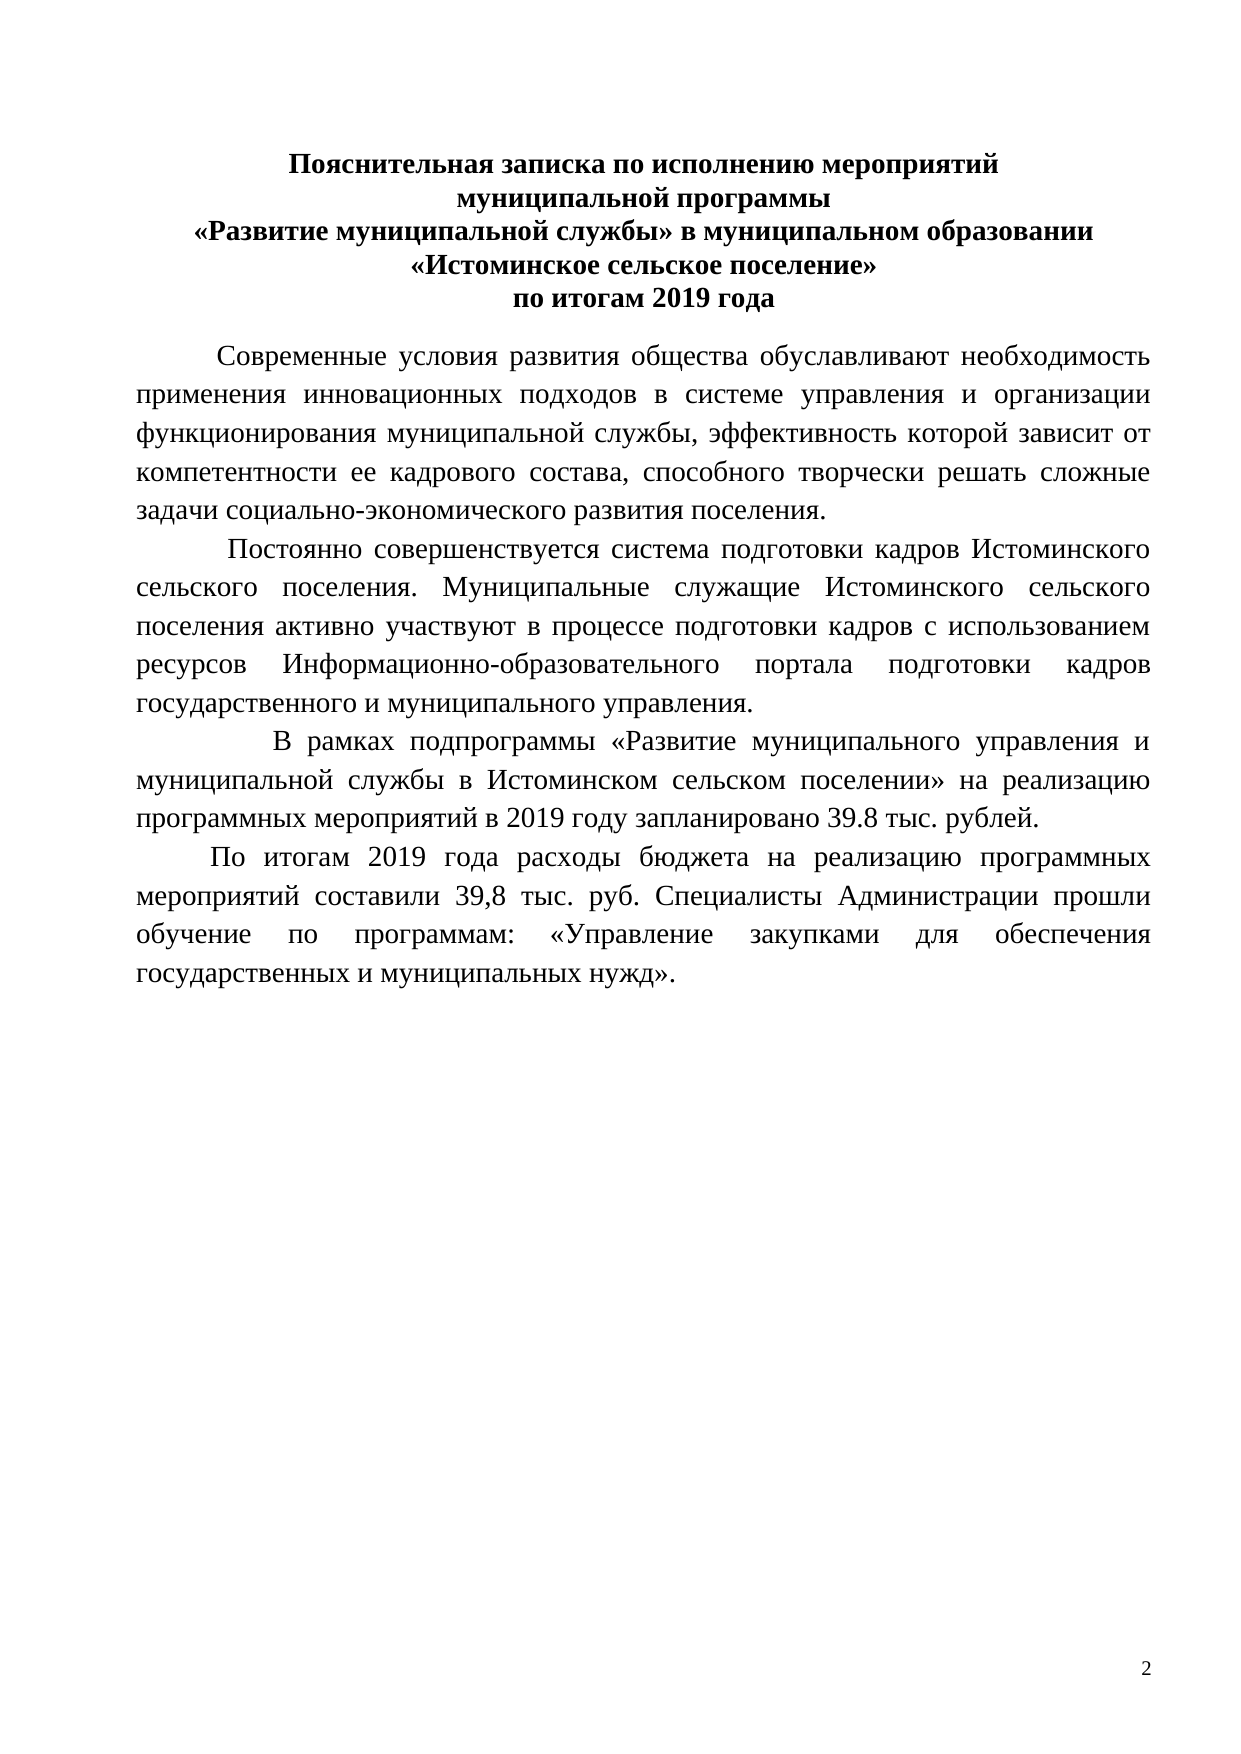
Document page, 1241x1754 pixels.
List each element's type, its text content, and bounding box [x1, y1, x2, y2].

text по итогам 2019 года [136, 280, 1152, 314]
text Постоянно совершенствуется система подготовки кадров Истоминского сельского поселения. Муниципальные служащие Истоминского сельского поселения активно участвуют в процессе подготовки кадров с использованием ресурсов Информационно-образовательного портала подготовки кадров государственного и муниципального управления. [136, 531, 1152, 718]
text «Развитие муниципальной службы» в муниципальном образовании [136, 213, 1152, 247]
text По итогам 2019 года расходы бюджета на реализацию программных мероприятий составили 39,8 тыс. руб. Специалисты Администрации прошли обучение по программам: «Управление закупками для обеспечения государственных и муниципальных нужд». [136, 839, 1152, 988]
text Современные условия развития общества обуславливают необходимость применения инновационных подходов в системе управления и организации функционирования муниципальной службы, эффективность которой зависит от компетентности ее кадрового состава, способного творчески решать сложные задачи социально-экономического развития поселения. [136, 338, 1152, 526]
text муниципальной программы [136, 180, 1152, 213]
text Пояснительная записка по исполнению мероприятий [136, 146, 1152, 180]
text «Истоминское сельское поселение» [136, 247, 1152, 280]
text В рамках подпрограммы «Развитие муниципального управления и муниципальной службы в Истоминском сельском поселении» на реализацию программных мероприятий в 2019 году запланировано 39.8 тыс. рублей. [136, 723, 1152, 834]
